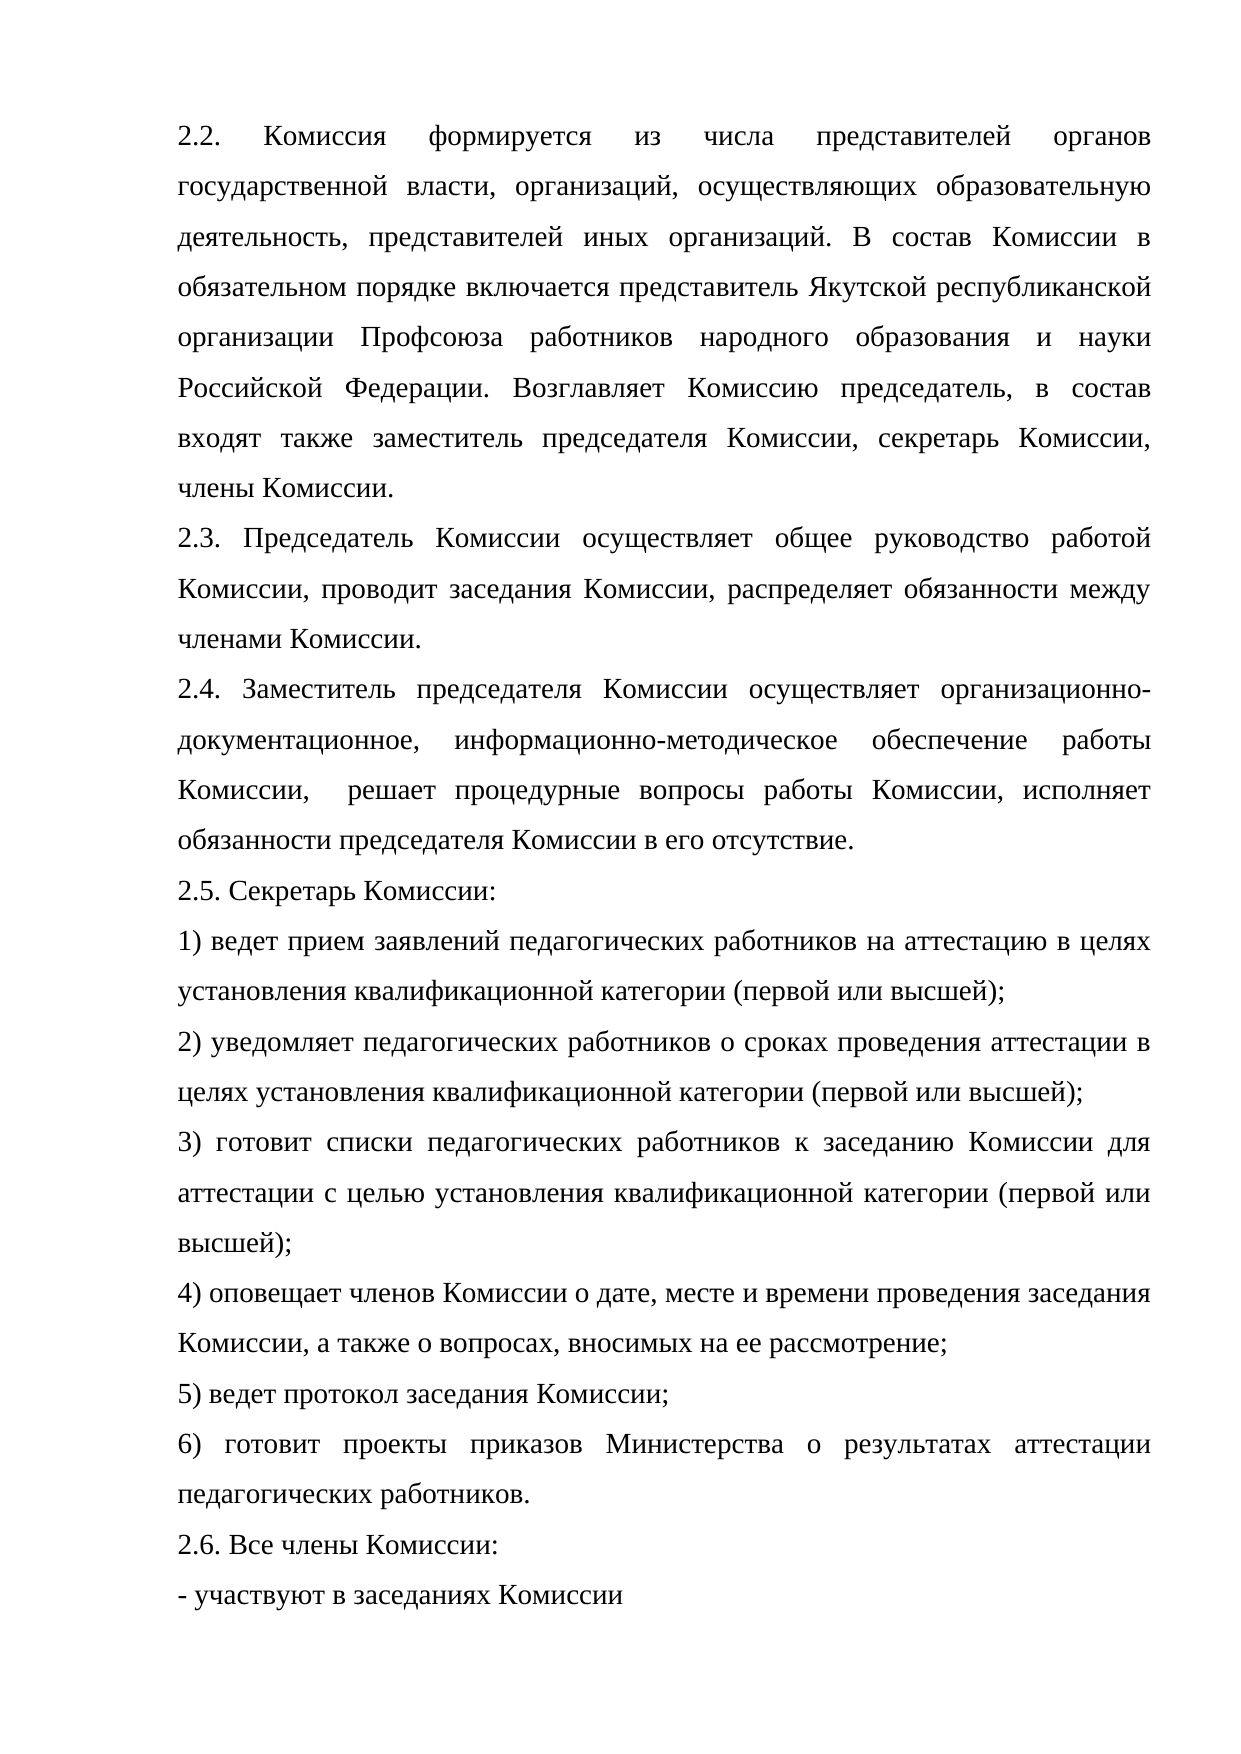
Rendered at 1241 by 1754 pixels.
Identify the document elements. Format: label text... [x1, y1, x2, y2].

text 1) ведет прием заявлений педагогических работников на аттестацию в целях установления квалификационной категории (первой или высшей); [177, 923, 1152, 1007]
text 2) уведомляет педагогических работников о сроках проведения аттестации в целях установления квалификационной категории (первой или высшей); [177, 1024, 1152, 1108]
text 4) оповещает членов Комиссии о дате, месте и времени проведения заседания Комиссии, а также о вопросах, вносимых на ее рассмотрение; [177, 1275, 1152, 1359]
text 2.6. Все члены Комиссии: [177, 1527, 1152, 1560]
text 2.2. Комиссия формируется из числа представителей органов государственной власти, организаций, осуществляющих образовательную деятельность, представителей иных организаций. В состав Комиссии в обязательном порядке включается представитель Якутской республиканской организации Профсоюза работников народного образования и науки Российской Федерации. Возглавляет Комиссию председатель, в состав входят также заместитель председателя Комиссии, секретарь Комиссии, члены Комиссии. [177, 118, 1152, 504]
text - участвуют в заседаниях Комиссии [177, 1577, 1152, 1611]
text 2.5. Секретарь Комиссии: [177, 873, 1152, 906]
text 6) готовит проекты приказов Министерства о результатах аттестации педагогических работников. [177, 1426, 1152, 1510]
title 2.3. Председатель Комиссии осуществляет общее руководство работой Комиссии, проводит заседания Комиссии, распределяет обязанности между членами Комиссии. [177, 521, 1152, 655]
text 3) готовит списки педагогических работников к заседанию Комиссии для аттестации с целью установления квалификационной категории (первой или высшей); [177, 1124, 1152, 1258]
text 5) ведет протокол заседания Комиссии; [177, 1376, 1152, 1409]
text 2.4. Заместитель председателя Комиссии осуществляет организационно-документационное, информационно-методическое обеспечение работы Комиссии, решает процедурные вопросы работы Комиссии, исполняет обязанности председателя Комиссии в его отсутствие. [177, 672, 1152, 856]
